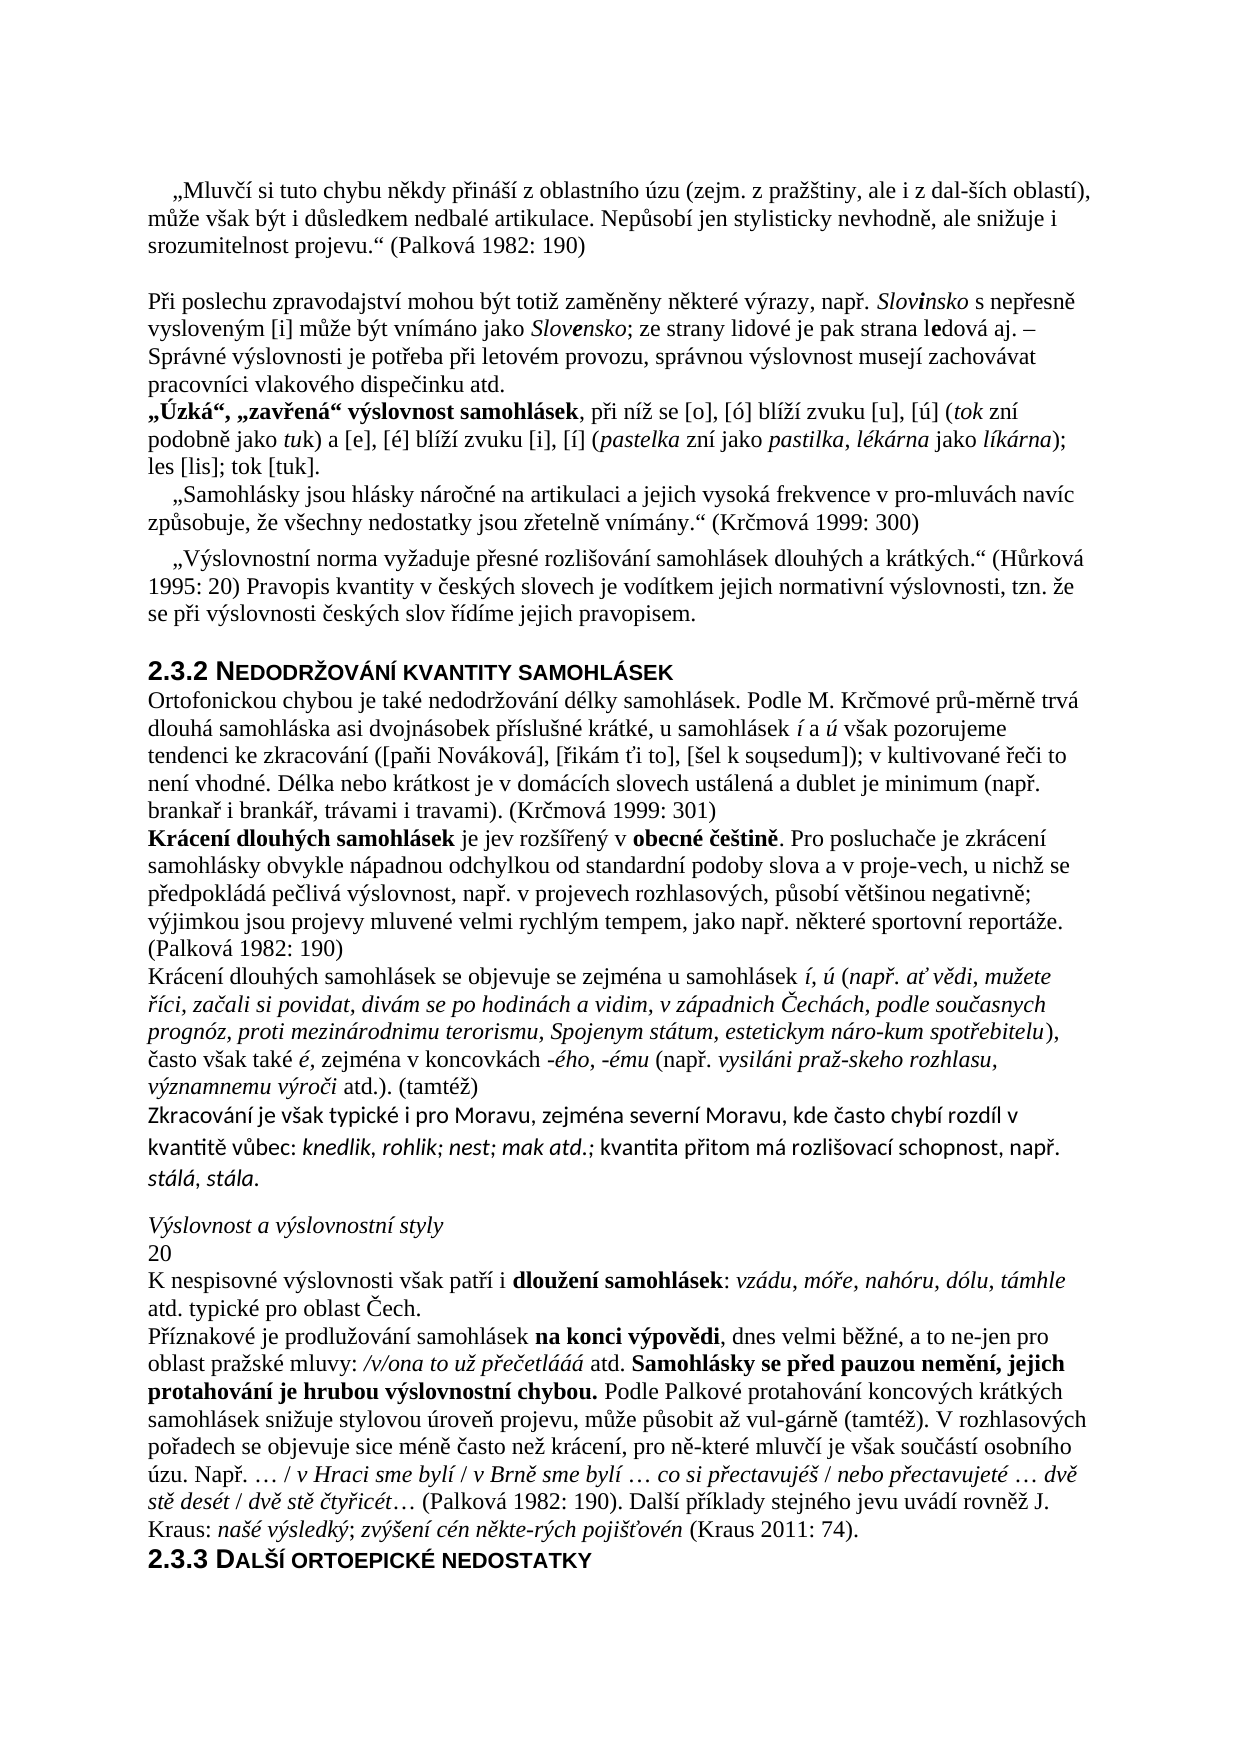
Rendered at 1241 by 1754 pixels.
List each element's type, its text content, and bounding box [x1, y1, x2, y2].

text Krácení dlouhých samohlásek je jev rozšířený v obecné češtině. Pro posluchače je zkrácení samohlásky obvykle nápadnou odchylkou od standardní podoby slova a v proje-vech, u nichž se předpokládá pečlivá výslovnost, např. v projevech rozhlasových, působí většinou negativně; výjimkou jsou projevy mluvené velmi rychlým tempem, jako např. některé sportovní reportáže. (Palková 1982: 190) [148, 824, 1093, 962]
text Výslovnost a výslovnostní styly [148, 1211, 1093, 1239]
text  „Mluvčí si tuto chybu někdy přináší z oblastního úzu (zejm. z pražštiny, ale i z dal-ších oblastí), může však být i důsledkem nedbalé artikulace. Nepůsobí jen stylisticky nevhodně, ale snižuje i srozumitelnost projevu.“ (Palková 1982: 190) [148, 176, 1093, 259]
text K nespisovné výslovnosti však patří i dloužení samohlásek: vzádu, móře, nahóru, dólu, támhle atd. typické pro oblast Čech. [148, 1267, 1093, 1322]
text Krácení dlouhých samohlásek se objevuje se zejména u samohlásek í, ú (např. ať vědi, mužete říci, začali si povidat, divám se po hodinách a vidim, v západnich Čechách, podle současnych prognóz, proti mezinárodnimu terorismu, Spojenym státum, estetickym náro-kum spotřebitelu), často však také é, zejména v koncovkách -ého, -ému (např. vysiláni praž-skeho rozhlasu, významnemu výroči atd.). (tamtéž) [148, 962, 1093, 1100]
text Při poslechu zpravodajství mohou být totiž zaměněny některé výrazy, např. Slovinsko s nepřesně vysloveným [i] může být vnímáno jako Slovensko; ze strany lidové je pak strana ledová aj. – Správné výslovnosti je potřeba při letovém provozu, správnou výslovnost musejí zachovávat pracovníci vlakového dispečinku atd. [148, 287, 1093, 397]
text 2.3.3 DALŠÍ ORTOEPICKÉ NEDOSTATKY [148, 1543, 1093, 1574]
text Příznakové je prodlužování samohlásek na konci výpovědi, dnes velmi běžné, a to ne-jen pro oblast pražské mluvy: /v/ona to už přečetlááá atd. Samohlásky se před pauzou nemění, jejich protahování je hrubou výslovnostní chybou. Podle Palkové protahování koncových krátkých samohlásek snižuje stylovou úroveň projevu, může působit až vul-gárně (tamtéž). V rozhlasových pořadech se objevuje sice méně často než krácení, pro ně-které mluvčí je však součástí osobního úzu. Např. … / v Hraci sme bylí / v Brně sme bylí … co si přectavujéš / nebo přectavujeté … dvě stě desét / dvě stě čtyřicét… (Palková 1982: 190). Další příklady stejného jevu uvádí rovněž J. Kraus: našé výsledký; zvýšení cén někte-rých pojišťovén (Kraus 2011: 74). [148, 1322, 1093, 1543]
text  „Výslovnostní norma vyžaduje přesné rozlišování samohlásek dlouhých a krátkých.“ (Hůrková 1995: 20) Pravopis kvantity v českých slovech je vodítkem jejich normativní výslovnosti, tzn. že se při výslovnosti českých slov řídíme jejich pravopisem. [148, 544, 1093, 627]
text  „Samohlásky jsou hlásky náročné na artikulaci a jejich vysoká frekvence v pro-mluvách navíc způsobuje, že všechny nedostatky jsou zřetelně vnímány.“ (Krčmová 1999: 300) [148, 480, 1093, 535]
text Zkracování je však typické i pro Moravu, zejména severní Moravu, kde často chybí rozdíl v kvantitě vůbec: knedlik, rohlik; nest; mak atd.; kvantita přitom má rozlišovací schopnost, např. stálá, stála. [148, 1100, 1093, 1192]
text „Úzká“, „zavřená“ výslovnost samohlásek, při níž se [o], [ó] blíží zvuku [u], [ú] (tok zní podobně jako tuk) a [e], [é] blíží zvuku [i], [í] (pastelka zní jako pastilka, lékárna jako líkárna); les [lis]; tok [tuk]. [148, 397, 1093, 480]
text 20 [148, 1239, 1093, 1267]
text Ortofonickou chybou je také nedodržování délky samohlásek. Podle M. Krčmové prů-měrně trvá dlouhá samohláska asi dvojnásobek příslušné krátké, u samohlásek í a ú však pozorujeme tendenci ke zkracování ([paňi Nováková], [řikám ťi to], [šel k soųsedum]); v kultivované řeči to není vhodné. Délka nebo krátkost je v domácích slovech ustálená a dublet je minimum (např. brankař i brankář, trávami i travami). (Krčmová 1999: 301) [148, 686, 1093, 824]
text 2.3.2 NEDODRŽOVÁNÍ KVANTITY SAMOHLÁSEK [148, 655, 1093, 686]
